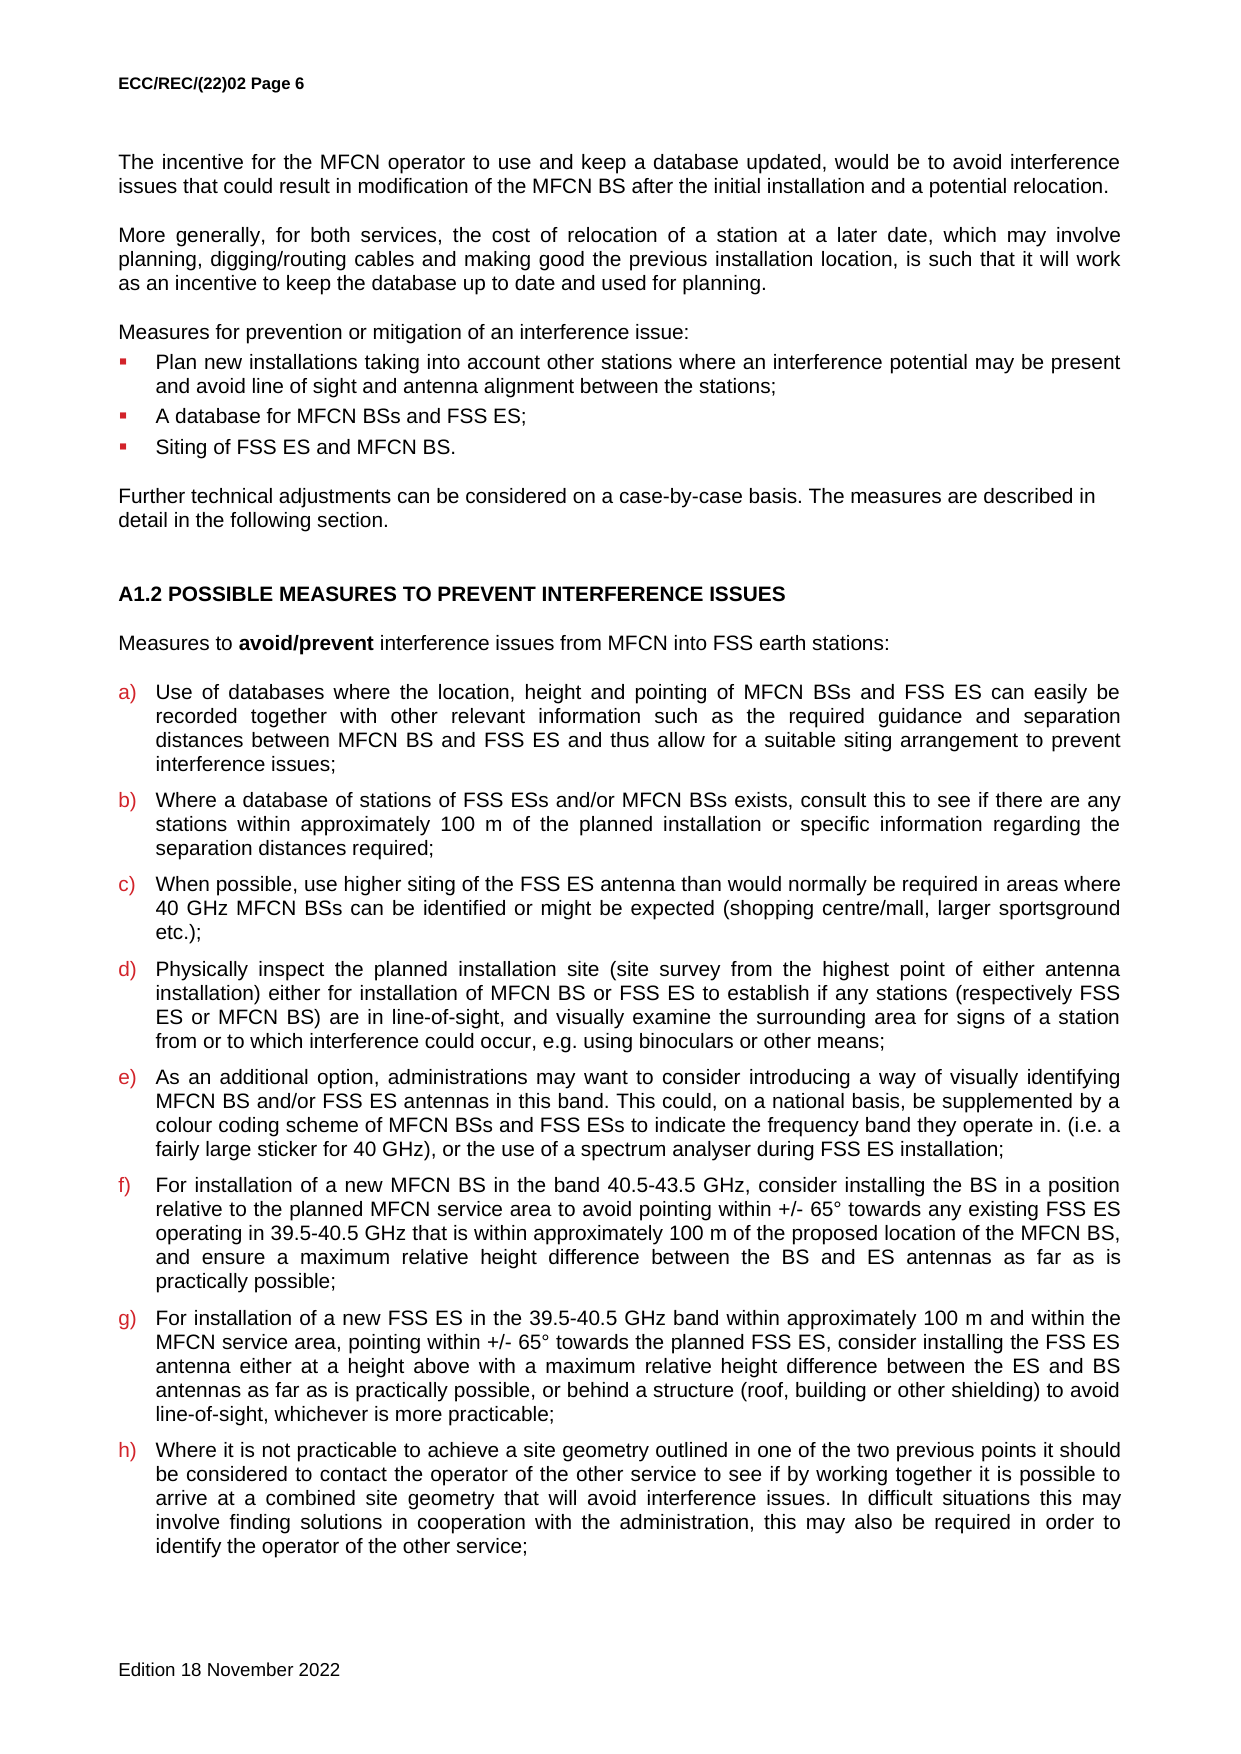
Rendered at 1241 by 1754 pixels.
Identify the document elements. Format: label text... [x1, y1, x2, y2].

text Further technical adjustments can be considered on a case-by-case basis. The measures are described in detail in the following section. [118, 484, 1122, 532]
text The incentive for the MFCN operator to use and keep a database updated, would be to avoid interference issues that could result in modification of the MFCN BS after the initial installation and a potential relocation. [118, 150, 1122, 198]
list Physically inspect the planned installation site (site survey from the highest point of either antenna installation) either for installation of MFCN BS or FSS ES to establish if any stations (respectively FSS ES or MFCN BS) are in line-of-sight, and visually examine the surrounding area for signs of a station from or to which interference could occur, e.g. using binoculars or other means; [118, 957, 1122, 1052]
list Where a database of stations of FSS ESs and/or MFCN BSs exists, consult this to see if there are any stations within approximately 100 m of the planned installation or specific information regarding the separation distances required; [118, 788, 1122, 860]
subtitle Possible measures to prevent INTERFERENCE ISSUES [118, 582, 1122, 606]
text Measures for prevention or mitigation of an interference issue: [118, 320, 1122, 344]
list For installation of a new FSS ES in the 39.5-40.5 GHz band within approximately 100 m and within the MFCN service area, pointing within +/- 65° towards the planned FSS ES, consider installing the FSS ES antenna either at a height above with a maximum relative height difference between the ES and BS antennas as far as is practically possible, or behind a structure (roof, building or other shielding) to avoid line-of-sight, whichever is more practicable; [118, 1306, 1122, 1425]
list Use of databases where the location, height and pointing of MFCN BSs and FSS ES can easily be recorded together with other relevant information such as the required guidance and separation distances between MFCN BS and FSS ES and thus allow for a suitable siting arrangement to prevent interference issues; [118, 679, 1122, 775]
list As an additional option, administrations may want to consider introducing a way of visually identifying MFCN BS and/or FSS ES antennas in this band. This could, on a national basis, be supplemented by a colour coding scheme of MFCN BSs and FSS ESs to indicate the frequency band they operate in. (i.e. a fairly large sticker for 40 GHz), or the use of a spectrum analyser during FSS ES installation; [118, 1065, 1122, 1161]
text Measures to avoid/prevent interference issues from MFCN into FSS earth stations: [118, 631, 1122, 654]
list For installation of a new MFCN BS in the band 40.5-43.5 GHz, consider installing the BS in a position relative to the planned MFCN service area to avoid pointing within +/- 65° towards any existing FSS ES operating in 39.5-40.5 GHz that is within approximately 100 m of the proposed location of the MFCN BS, and ensure a maximum relative height difference between the BS and ES antennas as far as is practically possible; [118, 1173, 1122, 1293]
list Plan new installations taking into account other stations where an interference potential may be present and avoid line of sight and antenna alignment between the stations; [118, 350, 1122, 398]
text More generally, for both services, the cost of relocation of a station at a later date, which may involve planning, digging/routing cables and making good the previous installation location, is such that it will work as an incentive to keep the database up to date and used for planning. [118, 223, 1122, 295]
list Where it is not practicable to achieve a site geometry outlined in one of the two previous points it should be considered to contact the operator of the other service to see if by working together it is possible to arrive at a combined site geometry that will avoid interference issues. In difficult situations this may involve finding solutions in cooperation with the administration, this may also be required in order to identify the operator of the other service; [118, 1438, 1122, 1558]
list A database for MFCN BSs and FSS ES; [118, 404, 1122, 428]
list When possible, use higher siting of the FSS ES antenna than would normally be required in areas where 40 GHz MFCN BSs can be identified or might be expected (shopping centre/mall, larger sportsground etc.); [118, 872, 1122, 944]
list Siting of FSS ES and MFCN BS. [118, 434, 1122, 459]
